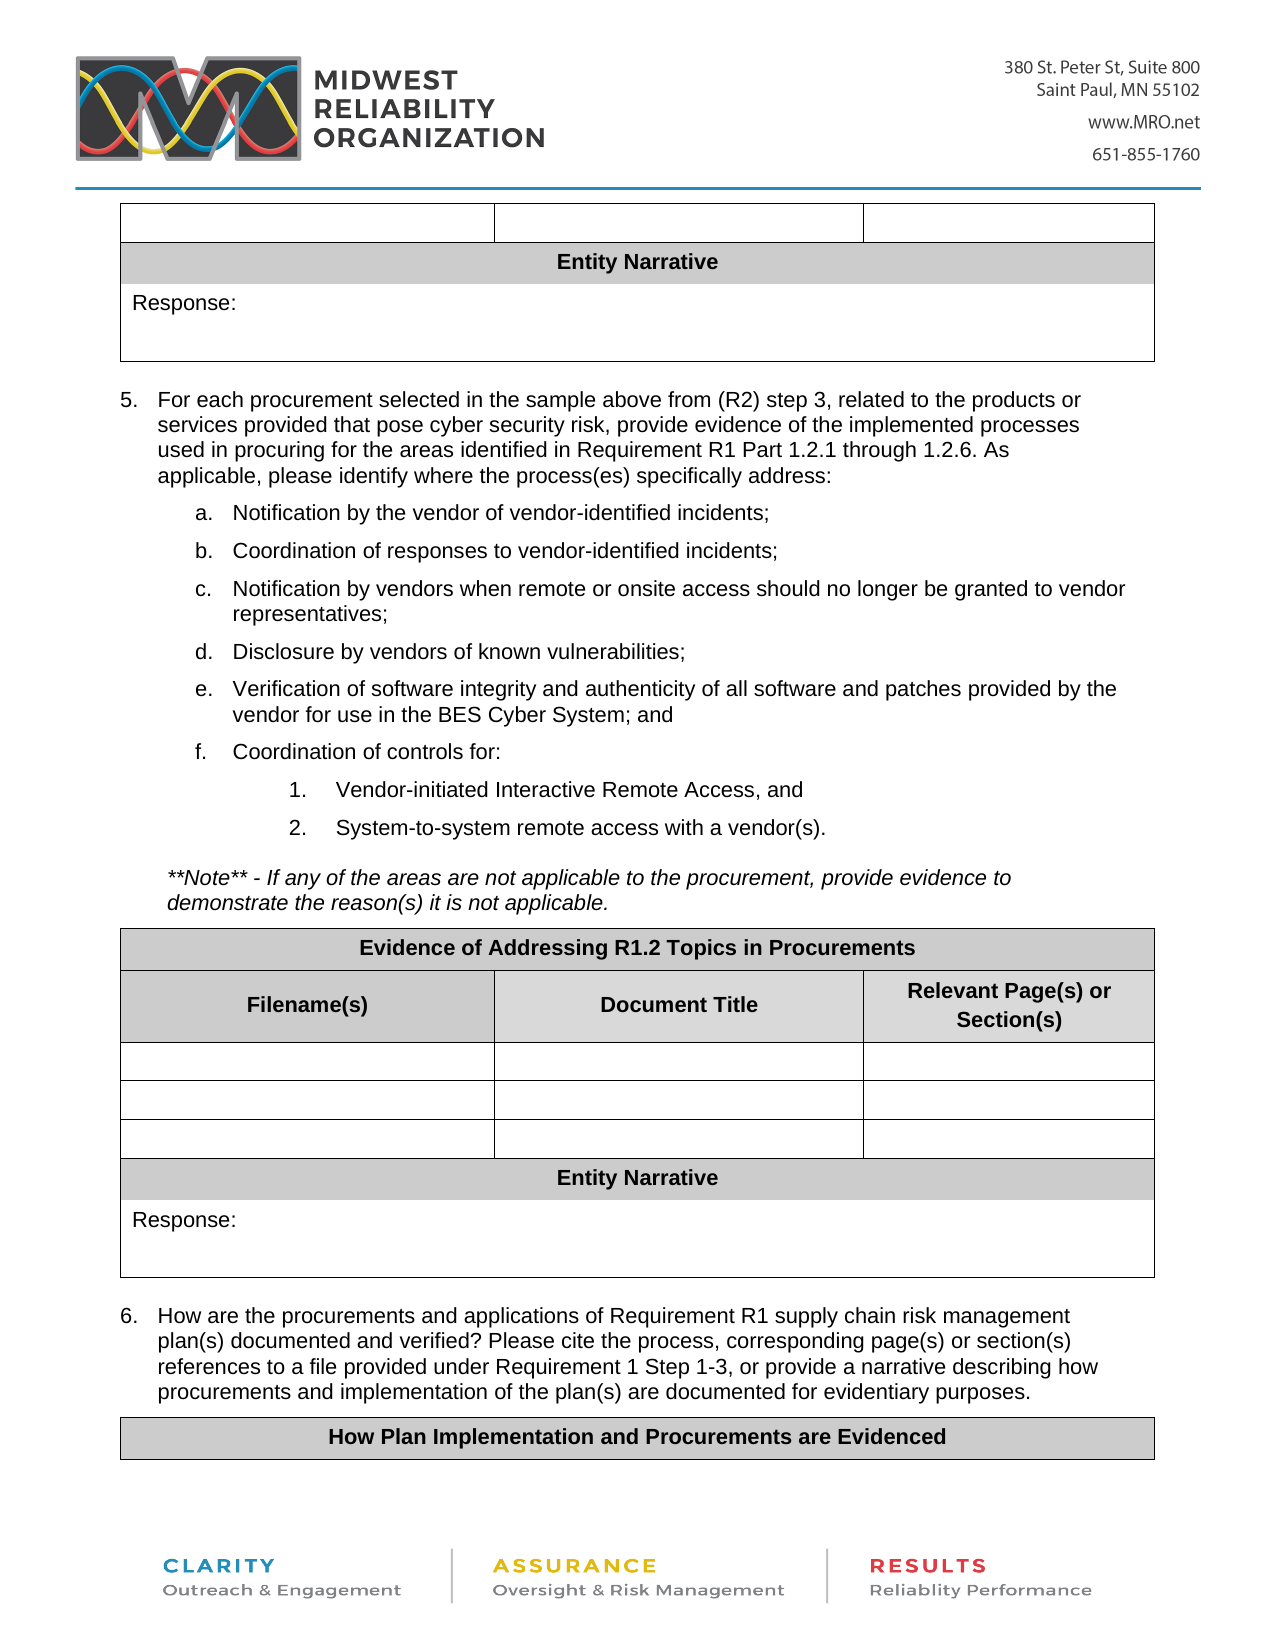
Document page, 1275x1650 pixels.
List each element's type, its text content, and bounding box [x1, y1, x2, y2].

list Coordination of responses to vendor-identified incidents; [195, 538, 1155, 563]
table_cell [495, 1043, 863, 1080]
table_cell [495, 204, 863, 242]
picture [2, 1528, 1275, 1649]
table_cell Document Title [495, 971, 863, 1042]
table_cell [121, 1043, 494, 1080]
table_cell [864, 1081, 1154, 1119]
list Notification by the vendor of vendor-identified incidents; [195, 500, 1155, 525]
table_cell [121, 284, 1154, 361]
table_cell [121, 1200, 1154, 1277]
table_cell [864, 1043, 1154, 1080]
table_cell [864, 204, 1154, 242]
list For each procurement selected in the sample above from (R2) step 3, related to the products or services provided that pose cyber security risk, provide evidence of the implemented processes used in procuring for the areas identified in Requirement R1 Part 1.2.1 through 1.2.6. As applicable, please identify where the process(es) specifically address: [120, 387, 1113, 488]
table_cell [121, 1120, 494, 1158]
table_header How Plan Implementation and Procurements are Evidenced [121, 1418, 1154, 1459]
picture [0, 2, 1275, 215]
table_cell [121, 204, 494, 242]
list How are the procurements and applications of Requirement R1 supply chain risk management plan(s) documented and verified? Please cite the process, corresponding page(s) or section(s) references to a file provided under Requirement 1 Step 1-3, or provide a narrative describing how procurements and implementation of the plan(s) are documented for evidentiary purposes. [120, 1303, 1113, 1404]
list Verification of software integrity and authenticity of all software and patches provided by the vendor for use in the BES Cyber System; and [195, 676, 1155, 727]
table_header Evidence of Addressing R1.2 Topics in Procurements [121, 929, 1154, 970]
table_cell Relevant Page(s) or Section(s) [864, 971, 1154, 1042]
list Disclosure by vendors of known vulnerabilities; [195, 638, 1155, 664]
table_cell Filename(s) [121, 971, 494, 1042]
list System-to-system remote access with a vendor(s). [289, 814, 1155, 840]
table_cell [121, 1081, 494, 1119]
list Vendor-initiated Interactive Remote Access, and [289, 777, 1155, 802]
table_cell [864, 1120, 1154, 1158]
text **Note** - If any of the areas are not applicable to the procurement, provide evidence to demonstrate the reason(s) it is not applicable. [167, 865, 1113, 915]
table_cell [495, 1081, 863, 1119]
table_cell [495, 1120, 863, 1158]
list Notification by vendors when remote or onsite access should no longer be granted to vendor representatives; [195, 576, 1155, 626]
list Coordination of controls for: [195, 739, 1155, 764]
